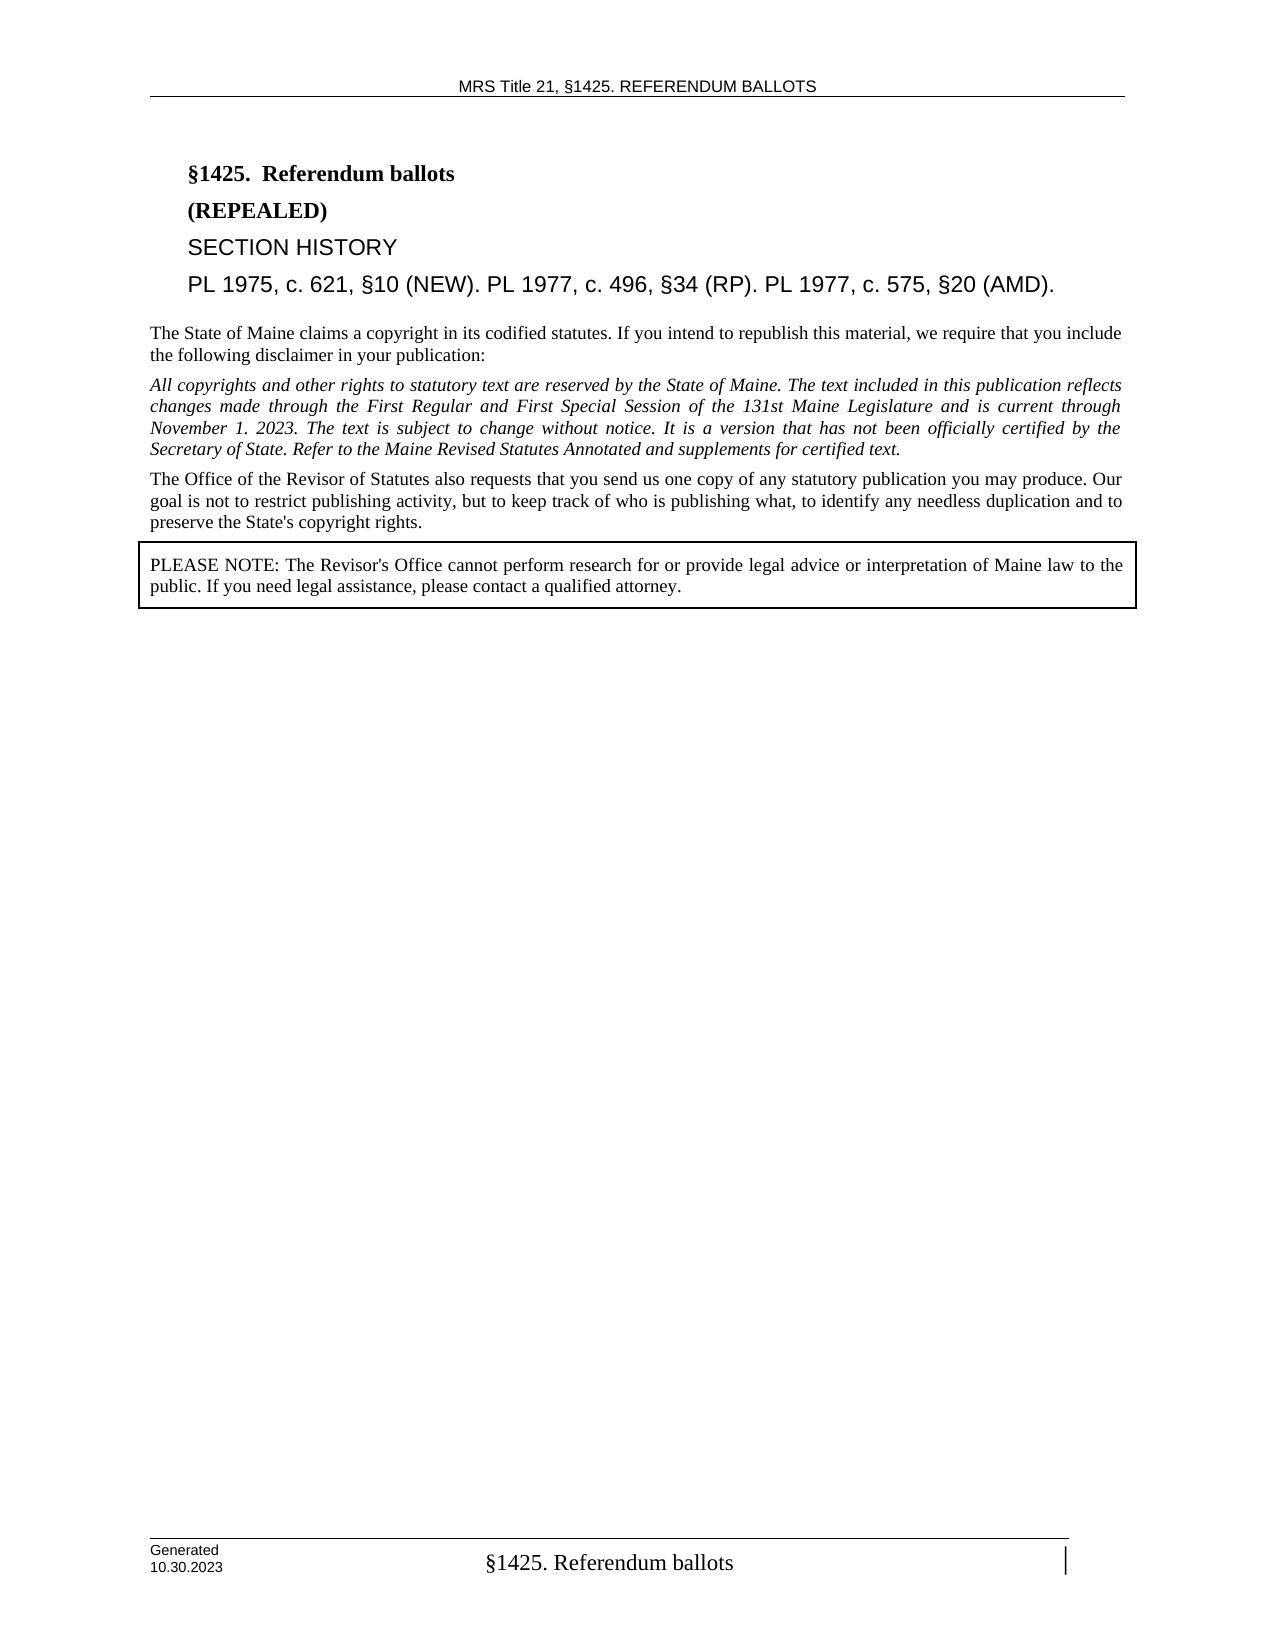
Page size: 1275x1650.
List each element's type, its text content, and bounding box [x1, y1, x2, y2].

text PLEASE NOTE: The Revisor's Office cannot perform research for or provide legal advice or interpretation of Maine law to the public. If you need legal assistance, please contact a qualified attorney. [140, 543, 1135, 607]
text (REPEALED) [187, 197, 1125, 223]
text The State of Maine claims a copyright in its codified statutes. If you intend to republish this material, we require that you include the following disclaimer in your publication: [150, 322, 1125, 365]
text §1425. Referendum ballots [187, 160, 1125, 187]
text All copyrights and other rights to statutory text are reserved by the State of Maine. The text included in this publication reflects changes made through the First Regular and First Special Session of the 131st Maine Legislature and is current through November 1. 2023 . The text is subject to change without notice. It is a version that has not been officially certified by the Secretary of State. Refer to the Maine Revised Statutes Annotated and supplements for certified text. [150, 373, 1125, 460]
text PL 1975, c. 621, §10 (NEW). PL 1977, c. 496, §34 (RP). PL 1977, c. 575, §20 (AMD). [187, 271, 1125, 297]
text The Office of the Revisor of Statutes also requests that you send us one copy of any statutory publication you may produce. Our goal is not to restrict publishing activity, but to keep track of who is publishing what, to identify any needless duplication and to preserve the State's copyright rights. [150, 468, 1125, 533]
text SECTION HISTORY [187, 234, 1125, 260]
